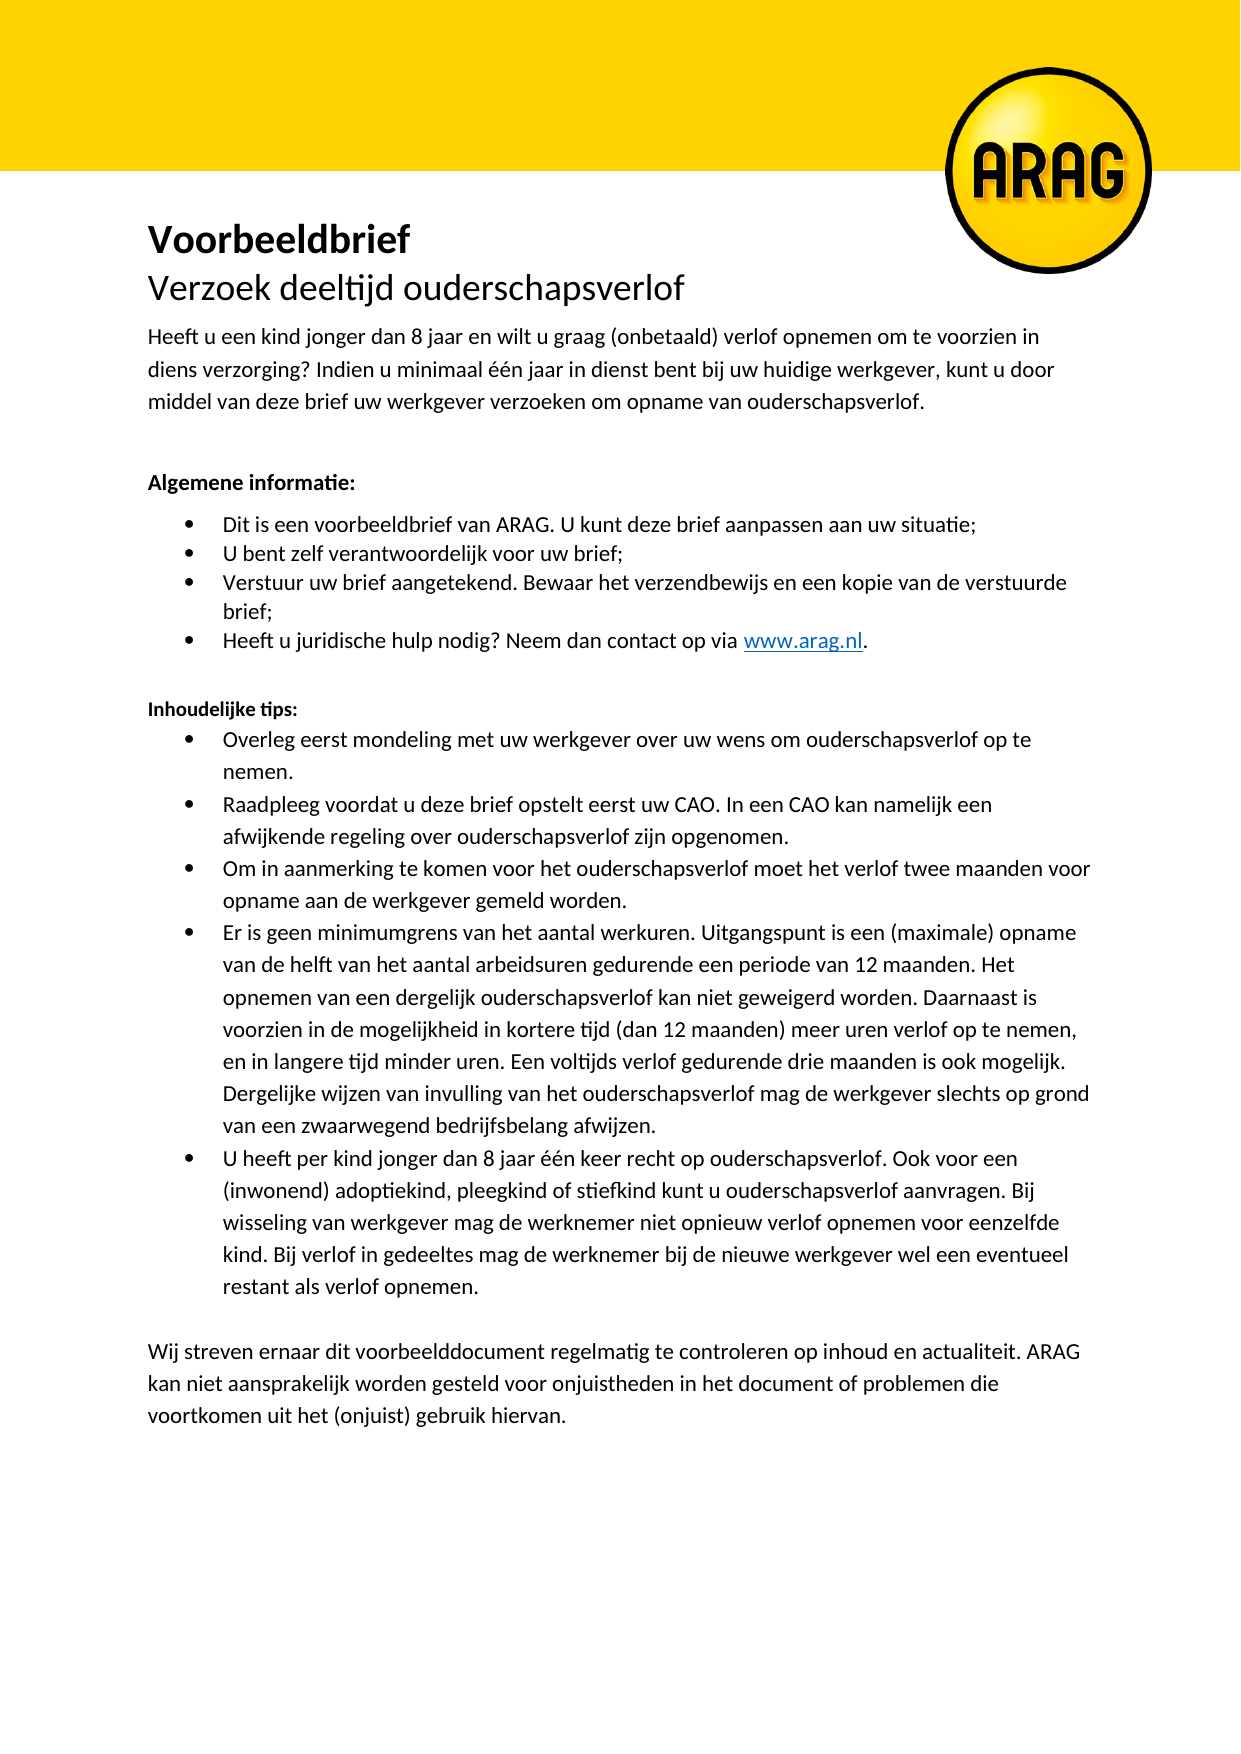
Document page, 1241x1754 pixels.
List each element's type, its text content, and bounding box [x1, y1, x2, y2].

picture [945, 67, 1152, 274]
text Inhoudelijke tips: [148, 696, 1092, 722]
text Wij streven ernaar dit voorbeelddocument regelmatig te controleren op inhoud en actualiteit. ARAG kan niet aansprakelijk worden gesteld voor onjuistheden in het document of problemen die voortkomen uit het (onjuist) gebruik hiervan. [148, 1337, 1092, 1429]
subtitle Algemene informatie: [148, 467, 1092, 496]
text Verzoek deeltijd ouderschapsverlof [148, 264, 1092, 310]
list Verstuur uw brief aangetekend. Bewaar het verzendbewijs en een kopie van de verstuurde brief; [185, 567, 1092, 625]
list Er is geen minimumgrens van het aantal werkuren. Uitgangspunt is een (maximale) opname van de helft van het aantal arbeidsuren gedurende een periode van 12 maanden. Het opnemen van een dergelijk ouderschapsverlof kan niet geweigerd worden. Daarnaast is voorzien in de mogelijkheid in kortere tijd (dan 12 maanden) meer uren verlof op te nemen, en in langere tijd minder uren. Een voltijds verlof gedurende drie maanden is ook mogelijk. Dergelijke wijzen van invulling van het ouderschapsverlof mag de werkgever slechts op grond van een zwaarwegend bedrijfsbelang afwijzen. [185, 918, 1092, 1139]
text Heeft u een kind jonger dan 8 jaar en wilt u graag (onbetaald) verlof opnemen om te voorzien in diens verzorging? Indien u minimaal één jaar in dienst bent bij uw huidige werkgever, kunt u door middel van deze brief uw werkgever verzoeken om opname van ouderschapsverlof. [148, 322, 1092, 415]
list Heeft u juridische hulp nodig? Neem dan contact op via www.arag.nl. [185, 625, 1092, 654]
list U heeft per kind jonger dan 8 jaar één keer recht op ouderschapsverlof. Ook voor een (inwonend) adoptiekind, pleegkind of stiefkind kunt u ouderschapsverlof aanvragen. Bij wisseling van werkgever mag de werknemer niet opnieuw verlof opnemen voor eenzelfde kind. Bij verlof in gedeeltes mag de werknemer bij de nieuwe werkgever wel een eventueel restant als verlof opnemen. [185, 1144, 1092, 1301]
list Dit is een voorbeeldbrief van ARAG. U kunt deze brief aanpassen aan uw situatie; [185, 509, 1092, 538]
list Om in aanmerking te komen voor het ouderschapsverlof moet het verlof twee maanden voor opname aan de werkgever gemeld worden. [185, 854, 1092, 914]
subtitle Voorbeeldbrief [148, 213, 945, 264]
list Overleg eerst mondeling met uw werkgever over uw wens om ouderschapsverlof op te nemen. [185, 725, 1092, 786]
list Raadpleeg voordat u deze brief opstelt eerst uw CAO. In een CAO kan namelijk een afwijkende regeling over ouderschapsverlof zijn opgenomen. [185, 790, 1092, 850]
list U bent zelf verantwoordelijk voor uw brief; [185, 538, 1092, 567]
